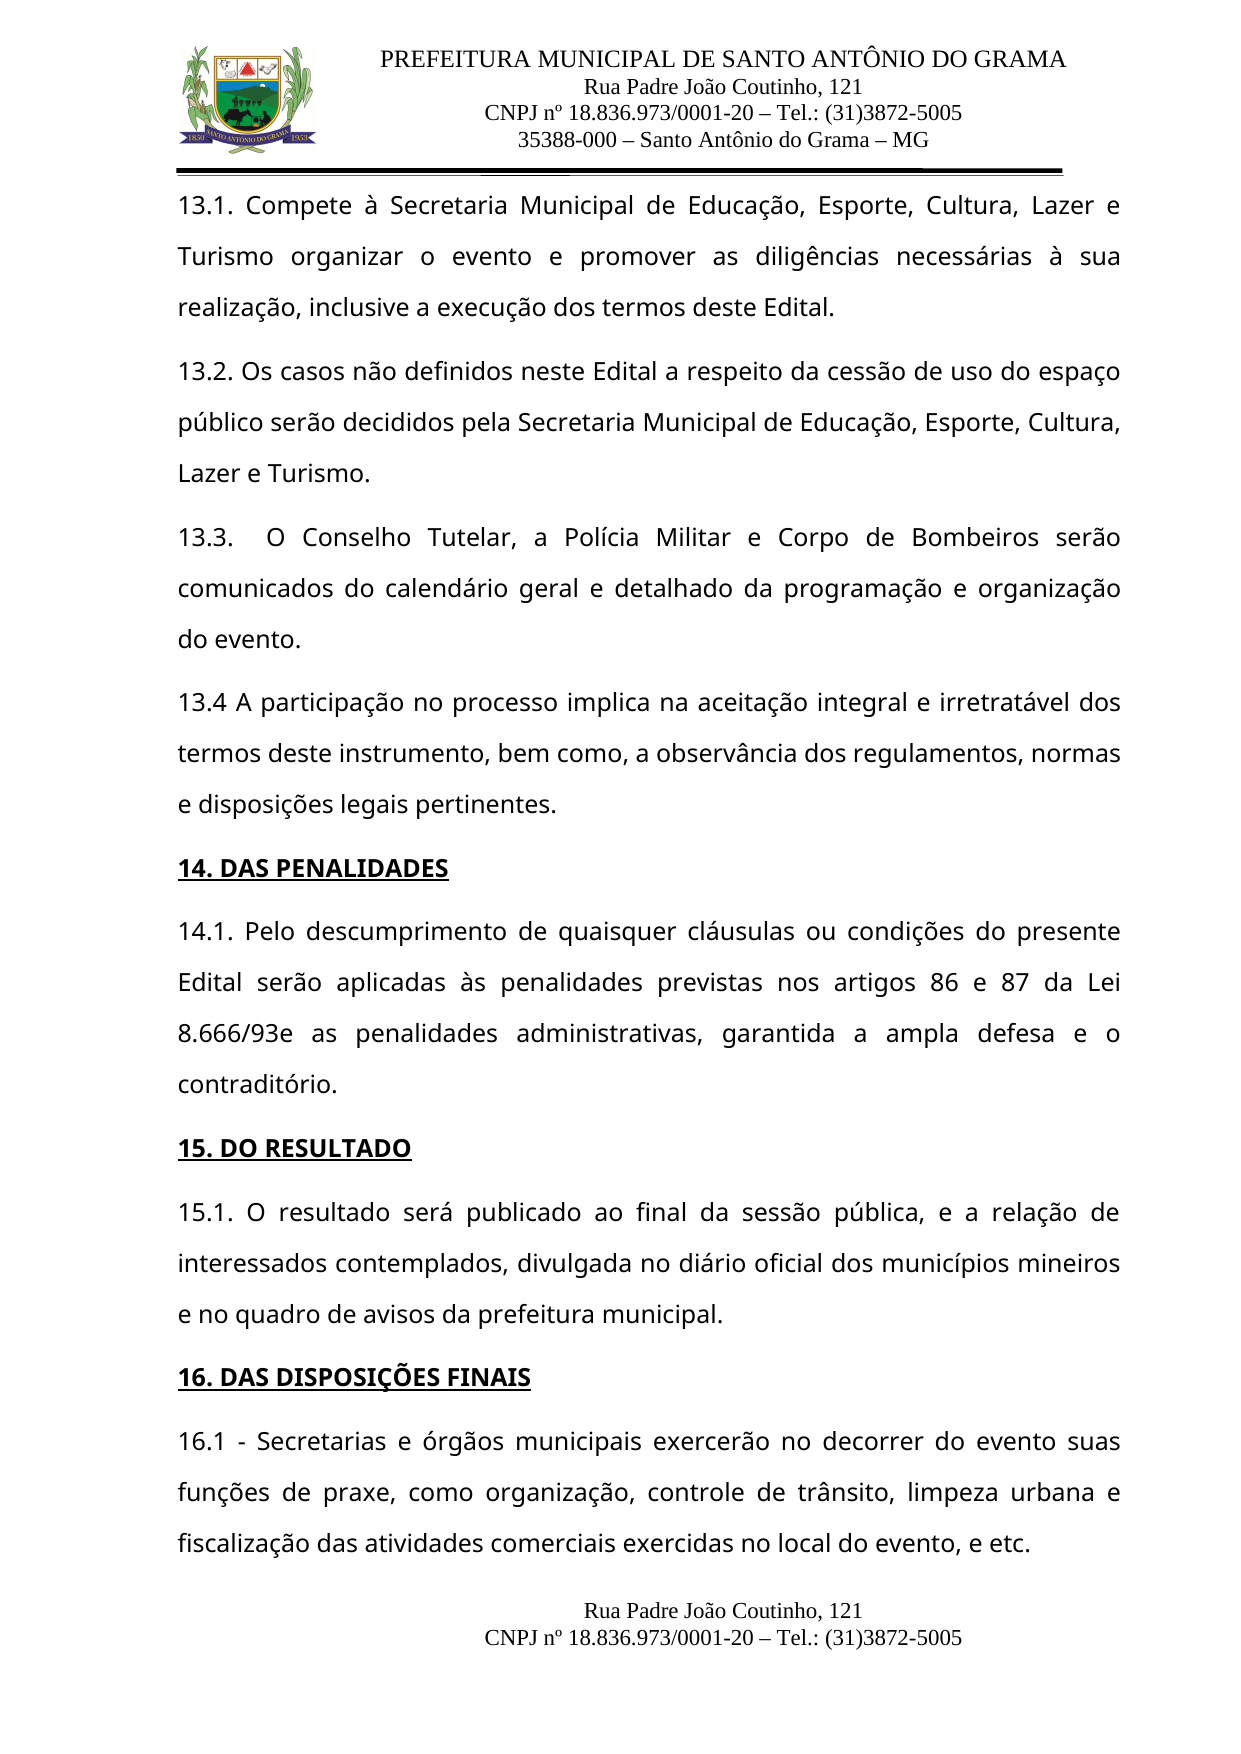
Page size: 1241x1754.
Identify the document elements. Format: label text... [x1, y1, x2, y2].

text 16.1 - Secretarias e órgãos municipais exercerão no decorrer do evento suas funções de praxe, como organização, controle de trânsito, limpeza urbana e fiscalização das atividades comerciais exercidas no local do evento, e etc. [177, 1423, 1122, 1559]
text 13.1. Compete à Secretaria Municipal de Educação, Esporte, Cultura, Lazer e Turismo organizar o evento e promover as diligências necessárias à sua realização, inclusive a execução dos termos deste Edital. [177, 188, 1122, 324]
text 13.3. O Conselho Tutelar, a Polícia Militar e Corpo de Bombeiros serão comunicados do calendário geral e detalhado da programação e organização do evento. [177, 519, 1122, 655]
text 15. DO RESULTADO [177, 1131, 1122, 1165]
picture [178, 46, 317, 154]
text 14. DAS PENALIDADES [177, 851, 1122, 884]
text 15.1. O resultado será publicado ao final da sessão pública, e a relação de interessados contemplados, divulgada no diário oficial dos municípios mineiros e no quadro de avisos da prefeitura municipal. [177, 1194, 1122, 1330]
text 13.4 A participação no processo implica na aceitação integral e irretratável dos termos deste instrumento, bem como, a observância dos regulamentos, normas e disposições legais pertinentes. [177, 685, 1122, 821]
text 16. DAS DISPOSIÇÕES FINAIS [177, 1360, 1122, 1394]
text 14.1. Pelo descumprimento de quaisquer cláusulas ou condições do presente Edital serão aplicadas às penalidades previstas nos artigos 86 e 87 da Lei 8.666/93e as penalidades administrativas, garantida a ampla defesa e o contraditório. [177, 914, 1122, 1101]
text 13.2. Os casos não definidos neste Edital a respeito da cessão de uso do espaço público serão decididos pela Secretaria Municipal de Educação, Esporte, Cultura, Lazer e Turismo. [177, 354, 1122, 490]
